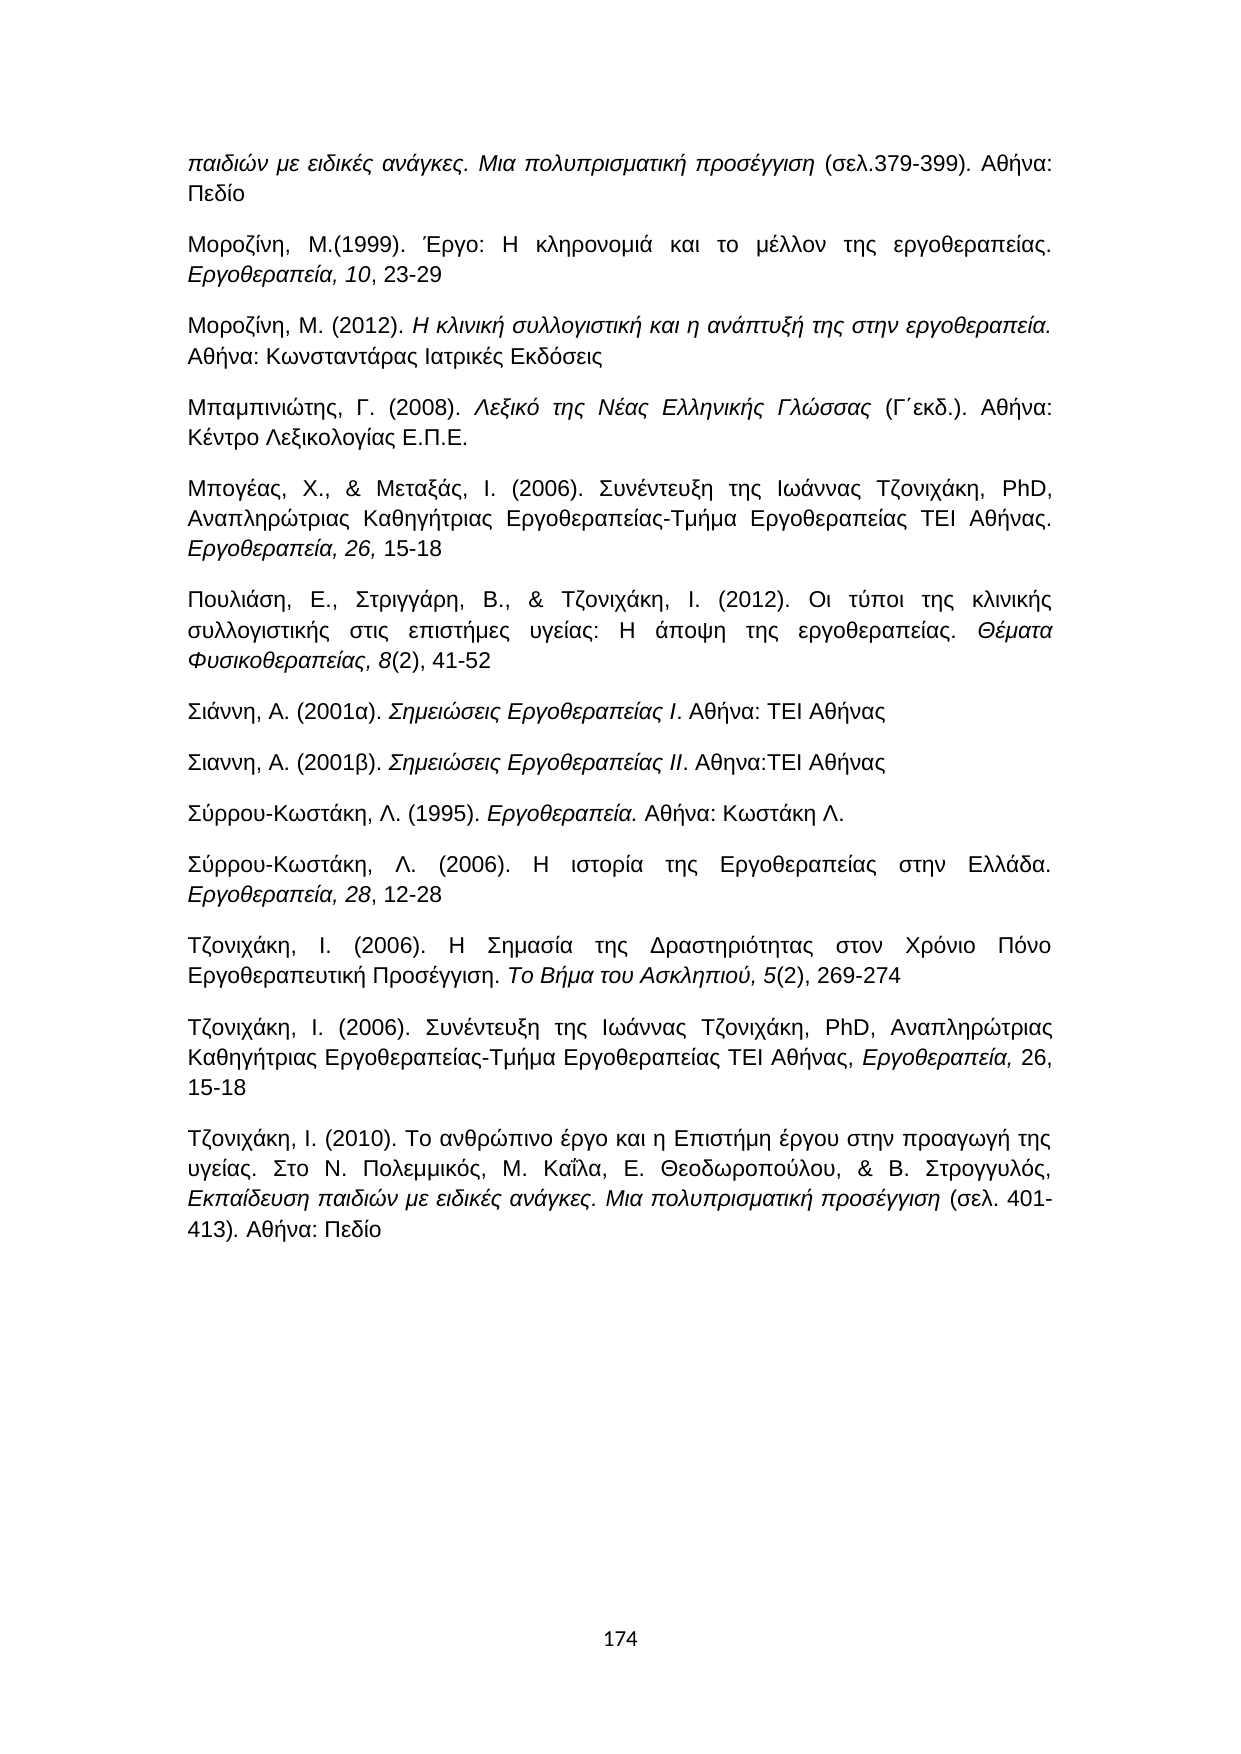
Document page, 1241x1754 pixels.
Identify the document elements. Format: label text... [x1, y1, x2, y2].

text Σιάννη, Α. (2001α). Σημειώσεις Εργοθεραπείας Ι. Αθήνα: ΤΕΙ Αθήνας [187, 698, 1053, 724]
text Σύρρου-Κωστάκη, Λ. (2006). Η ιστορία της Εργοθεραπείας στην Ελλάδα. Εργοθεραπεία, 28, 12-28 [187, 851, 1053, 908]
text Μπογέας, Χ., & Μεταξάς, Ι. (2006). Συνέντευξη της Ιωάννας Τζονιχάκη, PhD, Αναπληρώτριας Καθηγήτριας Εργοθεραπείας-Τμήμα Εργοθεραπείας ΤΕΙ Αθήνας. Εργοθεραπεία, 26, 15-18 [187, 475, 1053, 562]
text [187, 150, 1053, 207]
text Σύρρου-Κωστάκη, Λ. (1995). Εργοθεραπεία. Αθήνα: Κωστάκη Λ. [187, 800, 1053, 826]
text Μοροζίνη, Μ. (2012). Η κλινική συλλογιστική και η ανάπτυξή της στην εργοθεραπεία. Αθήνα: Κωνσταντάρας Ιατρικές Εκδόσεις [187, 312, 1053, 369]
text Τζονιχάκη, Ι. (2010). Το ανθρώπινο έργο και η Επιστήμη έργου στην προαγωγή της υγείας. Στο Ν. Πολεμμικός, Μ. Καΐλα, Ε. Θεοδωροπούλου, & Β. Στρογγυλός, Εκπαίδευση παιδιών με ειδικές ανάγκες. Μια πολυπρισματική προσέγγιση (σελ. 401-413). Αθήνα: Πεδίο [187, 1125, 1053, 1242]
text Τζονιχάκη, Ι. (2006). Η Σημασία της Δραστηριότητας στον Χρόνιο Πόνο Εργοθεραπευτική Προσέγγιση. Το Βήμα του Ασκληπιού, 5(2), 269-274 [187, 932, 1053, 989]
text Σιαννη, Α. (2001β). Σημειώσεις Εργοθεραπείας ΙΙ. Αθηνα:ΤΕΙ Αθήνας [187, 749, 1053, 775]
text Μοροζίνη, Μ.(1999). Έργο: Η κληρονομιά και το μέλλον της εργοθεραπείας. Εργοθεραπεία, 10, 23-29 [187, 231, 1053, 288]
text Μπαμπινιώτης, Γ. (2008). Λεξικό της Νέας Ελληνικής Γλώσσας (Γ΄εκδ.). Αθήνα: Κέντρο Λεξικολογίας Ε.Π.Ε. [187, 394, 1053, 450]
text Πουλιάση, Ε., Στριγγάρη, Β., & Τζονιχάκη, Ι. (2012). Οι τύποι της κλινικής συλλογιστικής στις επιστήμες υγείας: Η άποψη της εργοθεραπείας. Θέματα Φυσικοθεραπείας, 8(2), 41-52 [187, 586, 1053, 673]
text Τζονιχάκη, Ι. (2006). Συνέντευξη της Ιωάννας Τζονιχάκη, PhD, Αναπληρώτριας Καθηγήτριας Εργοθεραπείας-Τμήμα Εργοθεραπείας ΤΕΙ Αθήνας, Εργοθεραπεία, 26, 15-18 [187, 1013, 1053, 1100]
